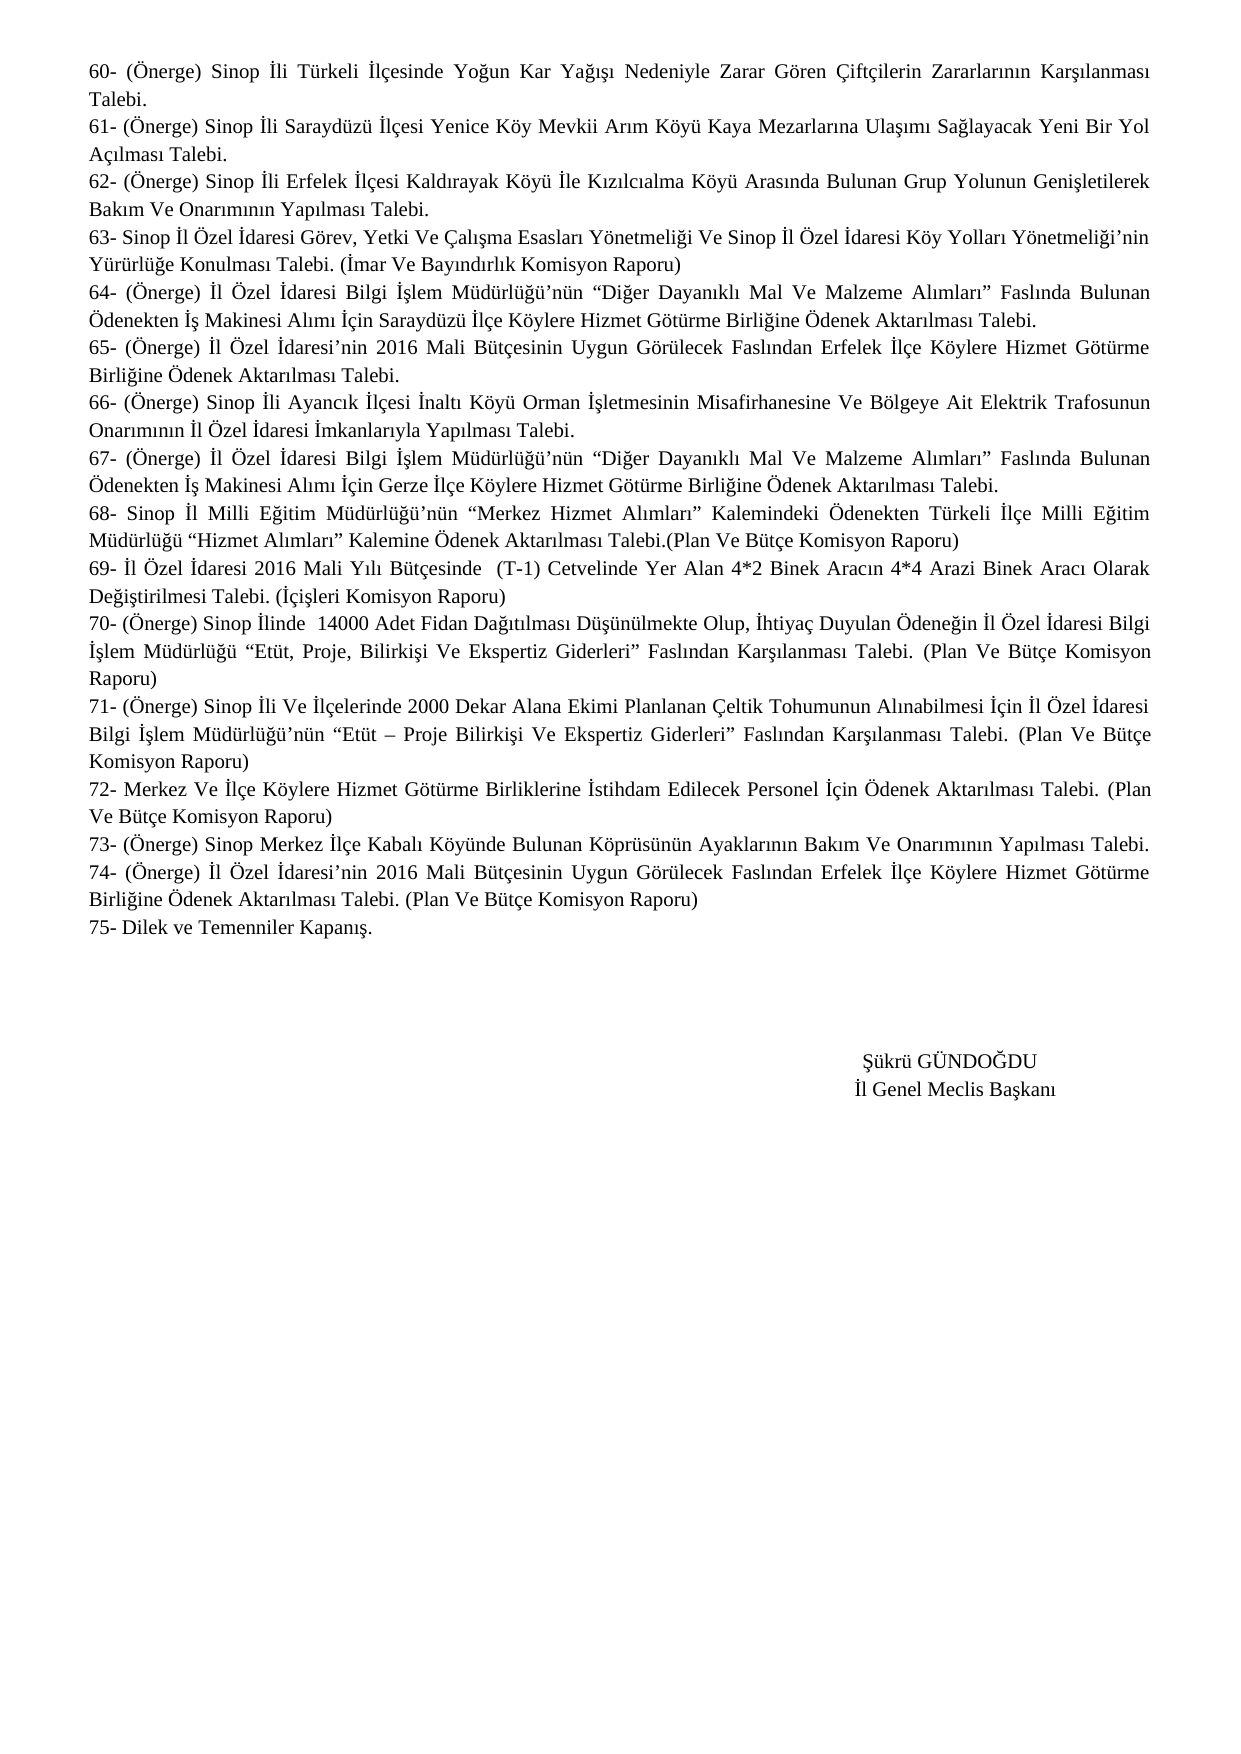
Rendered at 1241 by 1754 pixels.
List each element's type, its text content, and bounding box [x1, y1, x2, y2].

text Şükrü GÜNDOĞDU İl Genel Meclis Başkanı [89, 1049, 1152, 1160]
text 60- (Önerge) Sinop İli Türkeli İlçesinde Yoğun Kar Yağışı Nedeniyle Zarar Gören Çiftçilerin Zararlarının Karşılanması Talebi. 61- (Önerge) Sinop İli Saraydüzü İlçesi Yenice Köy Mevkii Arım Köyü Kaya Mezarlarına Ulaşımı Sağlayacak Yeni Bir Yol Açılması Talebi. 62- (Önerge) Sinop İli Erfelek İlçesi Kaldırayak Köyü İle Kızılcıalma Köyü Arasında Bulunan Grup Yolunun Genişletilerek Bakım Ve Onarımının Yapılması Talebi. 63- Sinop İl Özel İdaresi Görev, Yetki Ve Çalışma Esasları Yönetmeliği Ve Sinop İl Özel İdaresi Köy Yolları Yönetmeliği’nin Yürürlüğe Konulması Talebi. (İmar Ve Bayındırlık Komisyon Raporu) 64- (Önerge) İl Özel İdaresi Bilgi İşlem Müdürlüğü’nün “Diğer Dayanıklı Mal Ve Malzeme Alımları” Faslında Bulunan Ödenekten İş Makinesi Alımı İçin Saraydüzü İlçe Köylere Hizmet Götürme Birliğine Ödenek Aktarılması Talebi. 65- (Önerge) İl Özel İdaresi’nin 2016 Mali Bütçesinin Uygun Görülecek Faslından Erfelek İlçe Köylere Hizmet Götürme Birliğine Ödenek Aktarılması Talebi. 66- (Önerge) Sinop İli Ayancık İlçesi İnaltı Köyü Orman İşletmesinin Misafirhanesine Ve Bölgeye Ait Elektrik Trafosunun Onarımının İl Özel İdaresi İmkanlarıyla Yapılması Talebi. 67- (Önerge) İl Özel İdaresi Bilgi İşlem Müdürlüğü’nün “Diğer Dayanıklı Mal Ve Malzeme Alımları” Faslında Bulunan Ödenekten İş Makinesi Alımı İçin Gerze İlçe Köylere Hizmet Götürme Birliğine Ödenek Aktarılması Talebi. 68- Sinop İl Milli Eğitim Müdürlüğü’nün “Merkez Hizmet Alımları” Kalemindeki Ödenekten Türkeli İlçe Milli Eğitim Müdürlüğü “Hizmet Alımları” Kalemine Ödenek Aktarılması Talebi.(Plan Ve Bütçe Komisyon Raporu) 69- İl Özel İdaresi 2016 Mali Yılı Bütçesinde (T-1) Cetvelinde Yer Alan 4*2 Binek Aracın 4*4 Arazi Binek Aracı Olarak Değiştirilmesi Talebi. (İçişleri Komisyon Raporu) 70- (Önerge) Sinop İlinde 14000 Adet Fidan Dağıtılması Düşünülmekte Olup, İhtiyaç Duyulan Ödeneğin İl Özel İdaresi Bilgi İşlem Müdürlüğü “Etüt, Proje, Bilirkişi Ve Ekspertiz Giderleri” Faslından Karşılanması Talebi. (Plan Ve Bütçe Komisyon Raporu) 71- (Önerge) Sinop İli Ve İlçelerinde 2000 Dekar Alana Ekimi Planlanan Çeltik Tohumunun Alınabilmesi İçin İl Özel İdaresi Bilgi İşlem Müdürlüğü’nün “Etüt – Proje Bilirkişi Ve Ekspertiz Giderleri” Faslından Karşılanması Talebi. (Plan Ve Bütçe Komisyon Raporu) 72- Merkez Ve İlçe Köylere Hizmet Götürme Birliklerine İstihdam Edilecek Personel İçin Ödenek Aktarılması Talebi. (Plan Ve Bütçe Komisyon Raporu) 73- (Önerge) Sinop Merkez İlçe Kabalı Köyünde Bulunan Köprüsünün Ayaklarının Bakım Ve Onarımının Yapılması Talebi. 74- (Önerge) İl Özel İdaresi’nin 2016 Mali Bütçesinin Uygun Görülecek Faslından Erfelek İlçe Köylere Hizmet Götürme Birliğine Ödenek Aktarılması Talebi. (Plan Ve Bütçe Komisyon Raporu) 75- Dilek ve Temenniler Kapanış. [89, 59, 1152, 939]
